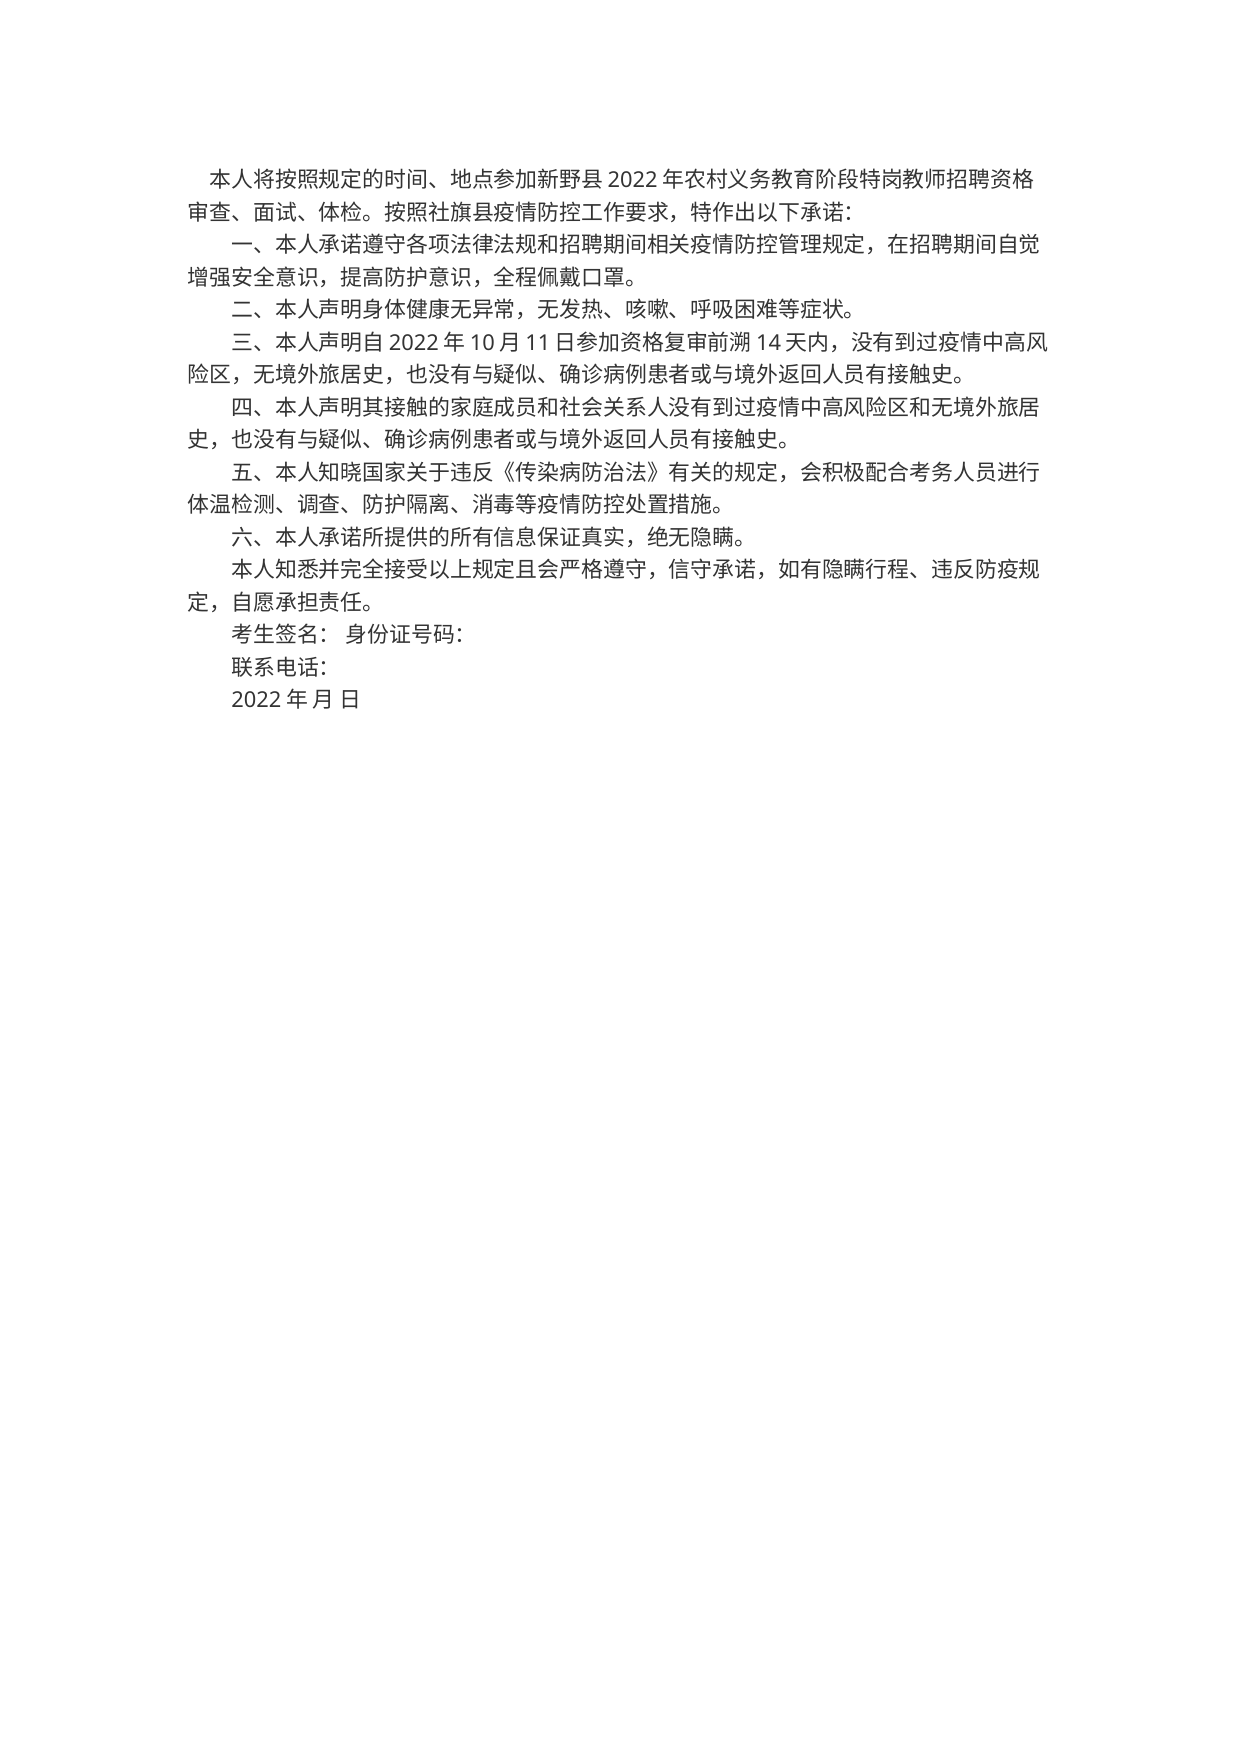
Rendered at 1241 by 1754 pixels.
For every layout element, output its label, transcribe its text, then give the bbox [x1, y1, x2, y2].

text 本人将按照规定的时间、地点参加新野县2022年农村义务教育阶段特岗教师招聘资格审查、面试、体检。按照社旗县疫情防控工作要求，特作出以下承诺： [187, 162, 1053, 227]
text 考生签名： 身份证号码： [187, 617, 1053, 649]
text 二、本人声明身体健康无异常，无发热、咳嗽、呼吸困难等症状。 [187, 292, 1053, 324]
text 六、本人承诺所提供的所有信息保证真实，绝无隐瞒。 [187, 519, 1053, 552]
text 一、本人承诺遵守各项法律法规和招聘期间相关疫情防控管理规定，在招聘期间自觉增强安全意识，提高防护意识，全程佩戴口罩。 [187, 227, 1053, 292]
text 2022年 月 日 [187, 682, 1053, 714]
text 三、本人声明自2022年10月11日参加资格复审前溯14天内，没有到过疫情中高风险区，无境外旅居史，也没有与疑似、确诊病例患者或与境外返回人员有接触史。 [187, 324, 1053, 389]
text 本人知悉并完全接受以上规定且会严格遵守，信守承诺，如有隐瞒行程、违反防疫规定，自愿承担责任。 [187, 552, 1053, 617]
text 联系电话： [187, 649, 1053, 682]
text 五、本人知晓国家关于违反《传染病防治法》有关的规定，会积极配合考务人员进行体温检测、调查、防护隔离、消毒等疫情防控处置措施。 [187, 454, 1053, 519]
text 四、本人声明其接触的家庭成员和社会关系人没有到过疫情中高风险区和无境外旅居史，也没有与疑似、确诊病例患者或与境外返回人员有接触史。 [187, 389, 1053, 454]
